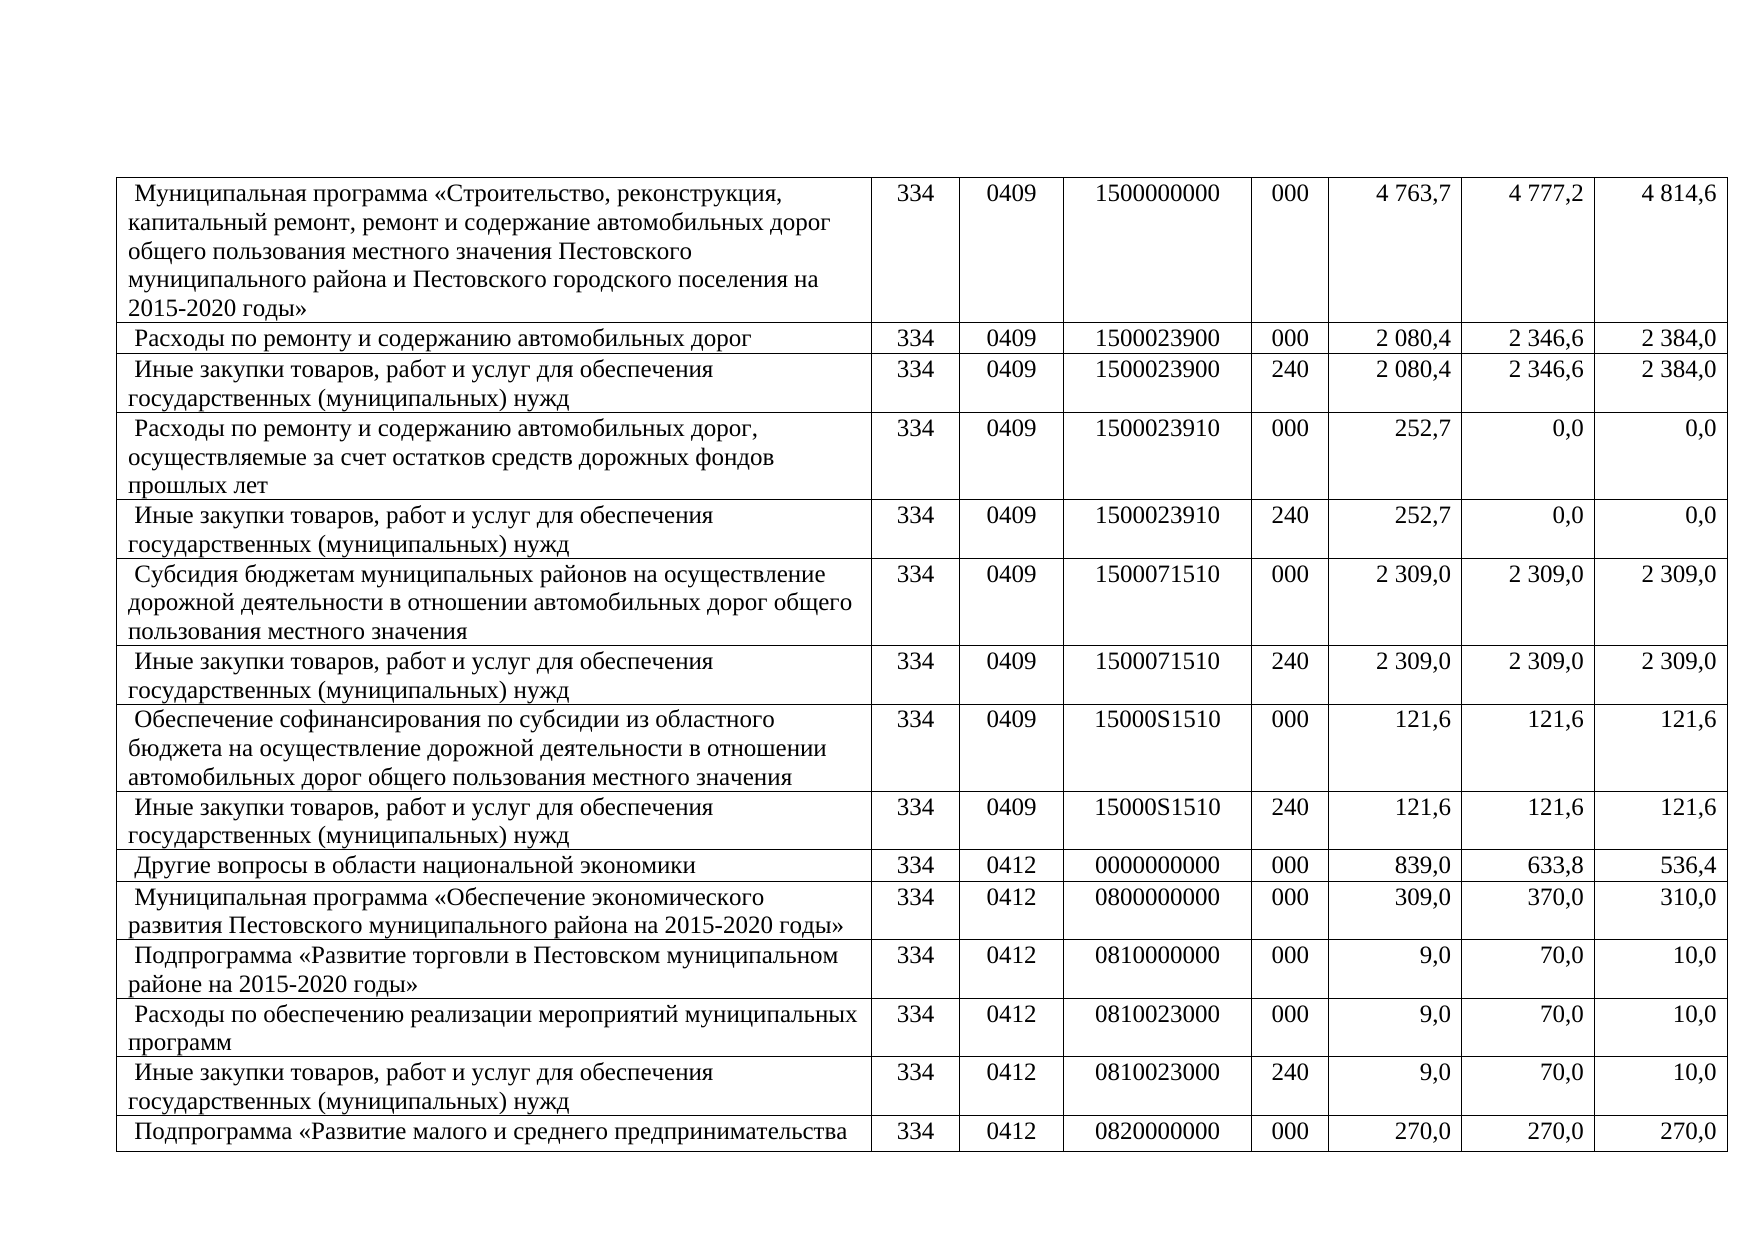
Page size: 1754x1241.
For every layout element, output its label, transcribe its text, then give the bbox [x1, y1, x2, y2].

table_cell 1500023910 [1064, 413, 1251, 499]
table_cell 240 [1252, 792, 1328, 849]
table_cell 240 [1252, 1057, 1328, 1115]
table_cell 310,0 [1595, 882, 1727, 939]
table_cell 334 [872, 354, 959, 412]
table_cell 0412 [960, 1116, 1063, 1151]
table_cell 252,7 [1329, 413, 1461, 499]
table_cell 0409 [960, 354, 1063, 412]
table_cell 0412 [960, 999, 1063, 1056]
table_cell 2 384,0 [1595, 354, 1727, 412]
table_cell 10,0 [1595, 999, 1727, 1056]
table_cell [117, 1116, 871, 1151]
table_cell 121,6 [1329, 705, 1461, 791]
table_cell 10,0 [1595, 940, 1727, 998]
table_cell 121,6 [1462, 792, 1594, 849]
table_cell 000 [1252, 413, 1328, 499]
table_cell 9,0 [1329, 940, 1461, 998]
table_cell 000 [1252, 559, 1328, 645]
table_cell Иные закупки товаров, работ и услуг для обеспечения государственных (муниципальных) нужд [117, 1057, 871, 1115]
table_cell 0000000000 [1064, 850, 1251, 881]
table_cell 0810023000 [1064, 1057, 1251, 1115]
table_cell 1500000000 [1064, 178, 1251, 322]
table_cell 334 [872, 792, 959, 849]
table_cell 0409 [960, 559, 1063, 645]
table_cell Иные закупки товаров, работ и услуг для обеспечения государственных (муниципальных) нужд [117, 646, 871, 703]
table_cell 0,0 [1595, 500, 1727, 558]
table_cell Расходы по обеспечению реализации мероприятий муниципальных программ [117, 999, 871, 1056]
table_cell 0810023000 [1064, 999, 1251, 1056]
table_cell 1500023900 [1064, 323, 1251, 353]
table_cell 240 [1252, 646, 1328, 703]
table_cell 70,0 [1462, 940, 1594, 998]
table_cell 121,6 [1595, 792, 1727, 849]
table_cell 334 [872, 559, 959, 645]
table_cell 0412 [960, 940, 1063, 998]
table_cell 000 [1252, 178, 1328, 322]
table_cell 839,0 [1329, 850, 1461, 881]
table_cell 2 309,0 [1595, 646, 1727, 703]
table_cell 240 [1252, 500, 1328, 558]
table_cell 0820000000 [1064, 1116, 1251, 1151]
table_cell 15000S1510 [1064, 792, 1251, 849]
table_cell 121,6 [1595, 705, 1727, 791]
table_cell 1500071510 [1064, 646, 1251, 703]
table_cell 2 346,6 [1462, 354, 1594, 412]
table_cell 000 [1252, 850, 1328, 881]
table_cell Муниципальная программа «Обеспечение экономического развития Пестовского муниципального района на 2015-2020 годы» [117, 882, 871, 939]
table_cell 2 080,4 [1329, 354, 1461, 412]
table_cell 4 763,7 [1329, 178, 1461, 322]
table_cell 70,0 [1462, 999, 1594, 1056]
table_cell 334 [872, 323, 959, 353]
table_cell 0412 [960, 1057, 1063, 1115]
table_cell 0409 [960, 323, 1063, 353]
table_cell 334 [872, 1057, 959, 1115]
table_cell Обеспечение софинансирования по субсидии из областного бюджета на осуществление дорожной деятельности в отношении автомобильных дорог общего пользования местного значения [117, 705, 871, 791]
table_cell 0,0 [1462, 500, 1594, 558]
table_cell Расходы по ремонту и содержанию автомобильных дорог [117, 323, 871, 353]
table_cell 633,8 [1462, 850, 1594, 881]
table_cell 4 777,2 [1462, 178, 1594, 322]
table_cell 121,6 [1329, 792, 1461, 849]
table_cell 4 814,6 [1595, 178, 1727, 322]
table_cell 2 309,0 [1462, 646, 1594, 703]
table_cell 0,0 [1595, 413, 1727, 499]
table_cell 270,0 [1595, 1116, 1727, 1151]
table_cell 0412 [960, 850, 1063, 881]
table_cell 240 [1252, 354, 1328, 412]
table_cell 334 [872, 646, 959, 703]
table_cell 0412 [960, 882, 1063, 939]
table_cell 1500023900 [1064, 354, 1251, 412]
table_cell 334 [872, 705, 959, 791]
table_cell 270,0 [1462, 1116, 1594, 1151]
table_cell 0409 [960, 500, 1063, 558]
table_cell 370,0 [1462, 882, 1594, 939]
table_cell 000 [1252, 705, 1328, 791]
table_cell 70,0 [1462, 1057, 1594, 1115]
table_cell 2 080,4 [1329, 323, 1461, 353]
table_cell 0409 [960, 178, 1063, 322]
table_cell 270,0 [1329, 1116, 1461, 1151]
table_cell 334 [872, 850, 959, 881]
table_cell 0800000000 [1064, 882, 1251, 939]
table_cell 0409 [960, 646, 1063, 703]
table_cell 0409 [960, 705, 1063, 791]
table_cell 0409 [960, 413, 1063, 499]
table_cell 1500071510 [1064, 559, 1251, 645]
table_cell Субсидия бюджетам муниципальных районов на осуществление дорожной деятельности в отношении автомобильных дорог общего пользования местного значения [117, 559, 871, 645]
table_cell 000 [1252, 940, 1328, 998]
table_cell 0409 [960, 792, 1063, 849]
table_cell 252,7 [1329, 500, 1461, 558]
table_cell 2 309,0 [1595, 559, 1727, 645]
table_cell 10,0 [1595, 1057, 1727, 1115]
table_cell 334 [872, 413, 959, 499]
table_cell 9,0 [1329, 1057, 1461, 1115]
table_cell 000 [1252, 1116, 1328, 1151]
table_cell 121,6 [1462, 705, 1594, 791]
table_cell 536,4 [1595, 850, 1727, 881]
table_cell 15000S1510 [1064, 705, 1251, 791]
table_cell 334 [872, 178, 959, 322]
table_cell 0,0 [1462, 413, 1594, 499]
table_cell 1500023910 [1064, 500, 1251, 558]
table_cell Другие вопросы в области национальной экономики [117, 850, 871, 881]
table_cell 334 [872, 882, 959, 939]
table_cell 0810000000 [1064, 940, 1251, 998]
table_cell 2 309,0 [1329, 559, 1461, 645]
table_cell 334 [872, 940, 959, 998]
table_cell 9,0 [1329, 999, 1461, 1056]
table_cell 309,0 [1329, 882, 1461, 939]
table_cell Муниципальная программа «Строительство, реконструкция, капитальный ремонт, ремонт и содержание автомобильных дорог общего пользования местного значения Пестовского муниципального района и Пестовского городского поселения на 2015-2020 годы» [117, 178, 871, 322]
table_cell 2 309,0 [1462, 559, 1594, 645]
table_cell 2 346,6 [1462, 323, 1594, 353]
table_cell Иные закупки товаров, работ и услуг для обеспечения государственных (муниципальных) нужд [117, 500, 871, 558]
table_cell 000 [1252, 999, 1328, 1056]
table_cell 2 309,0 [1329, 646, 1461, 703]
table_cell 334 [872, 999, 959, 1056]
table_cell 000 [1252, 882, 1328, 939]
table_cell 2 384,0 [1595, 323, 1727, 353]
table_cell 334 [872, 500, 959, 558]
table_cell 334 [872, 1116, 959, 1151]
table_cell Иные закупки товаров, работ и услуг для обеспечения государственных (муниципальных) нужд [117, 792, 871, 849]
table_cell Подпрограмма «Развитие торговли в Пестовском муниципальном районе на 2015-2020 годы» [117, 940, 871, 998]
table_cell Иные закупки товаров, работ и услуг для обеспечения государственных (муниципальных) нужд [117, 354, 871, 412]
table_cell 000 [1252, 323, 1328, 353]
table_cell Расходы по ремонту и содержанию автомобильных дорог, осуществляемые за счет остатков средств дорожных фондов прошлых лет [117, 413, 871, 499]
